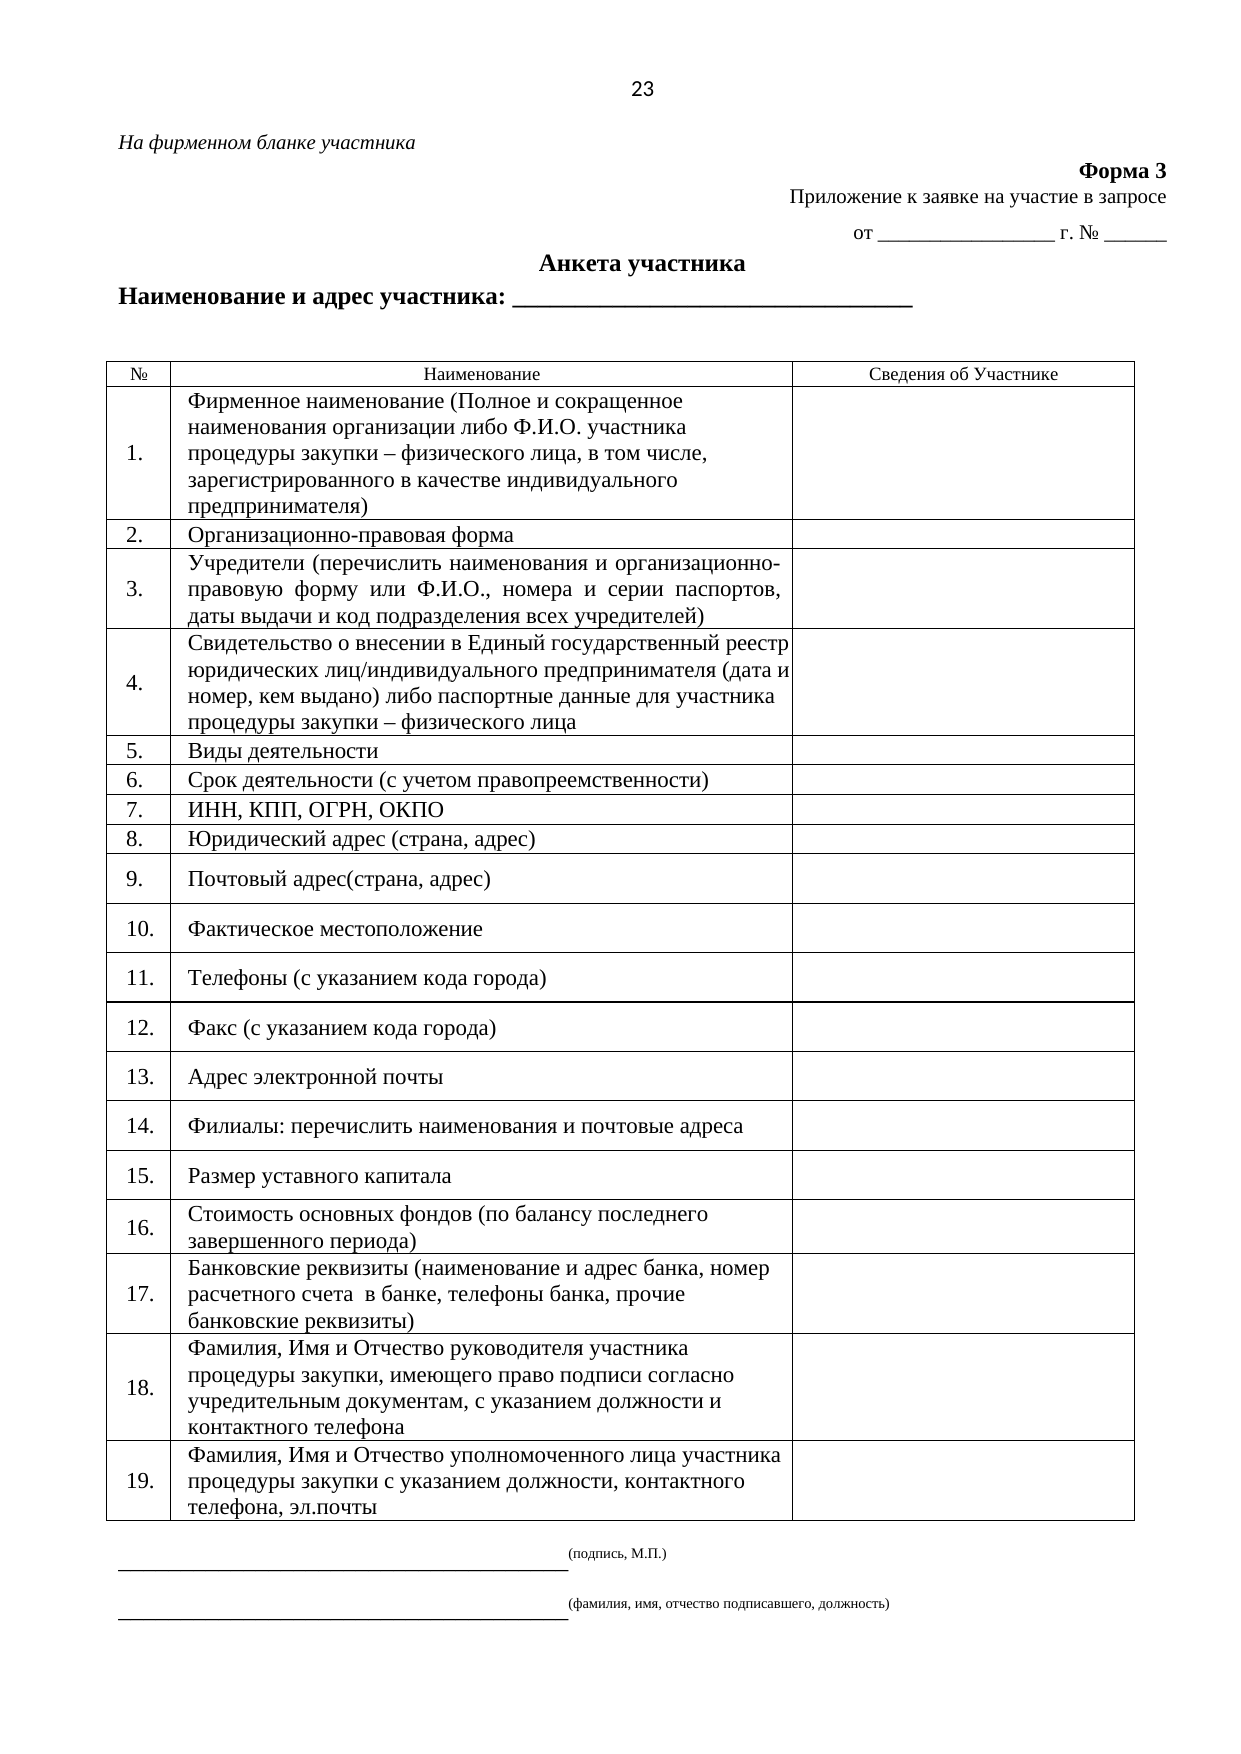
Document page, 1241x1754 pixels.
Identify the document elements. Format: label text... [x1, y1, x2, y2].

table_cell [107, 520, 170, 548]
table_cell [107, 795, 170, 823]
table_cell Размер уставного капитала [171, 1151, 792, 1199]
table_cell [107, 387, 170, 518]
table_cell Учредители (перечислить наименования и организационно-правовую форму или Ф.И.О., номера и серии паспортов, даты выдачи и код подразделения всех учредителей) [171, 549, 792, 628]
table_cell Срок деятельности (с учетом правопреемственности) [171, 765, 792, 794]
table_cell [793, 1441, 1134, 1520]
table_cell Банковские реквизиты (наименование и адрес банка, номер расчетного счета в банке, телефоны банка, прочие банковские реквизиты) [171, 1254, 792, 1333]
table_cell [793, 953, 1134, 1001]
table_header Сведения об Участнике [793, 362, 1134, 386]
table_cell Факс (с указанием кода города) [171, 1003, 792, 1051]
table_cell Адрес электронной почты [171, 1052, 792, 1100]
table_cell [793, 854, 1134, 902]
table_cell [107, 1003, 170, 1051]
table_cell Фирменное наименование (Полное и сокращенное наименования организации либо Ф.И.О. участника процедуры закупки – физического лица, в том числе, зарегистрированного в качестве индивидуального предпринимателя) [171, 387, 792, 518]
table_cell Свидетельство о внесении в Единый государственный реестр юридических лиц/индивидуального предпринимателя (дата и номер, кем выдано) либо паспортные данные для участника процедуры закупки – физического лица [171, 629, 792, 735]
table_cell [107, 1151, 170, 1199]
text от _________________ г. № ______ [118, 220, 1167, 244]
table_cell [793, 629, 1134, 735]
table_cell [107, 1200, 170, 1253]
table_cell [107, 1334, 170, 1440]
table_cell [793, 387, 1134, 518]
table_cell [107, 765, 170, 794]
table_cell [107, 825, 170, 853]
table_cell [107, 629, 170, 735]
table_cell [793, 795, 1134, 823]
table_header № [107, 362, 170, 386]
table_cell [793, 765, 1134, 794]
subtitle Анкета участника [118, 248, 1167, 277]
table_cell Телефоны (с указанием кода города) [171, 953, 792, 1001]
text ____________________________________(подпись, М.П.) [118, 1545, 1167, 1574]
table_cell [793, 520, 1134, 548]
table_cell [793, 1151, 1134, 1199]
table_cell [107, 904, 170, 952]
table_cell [793, 549, 1134, 628]
table_cell [793, 1052, 1134, 1100]
table_cell [793, 1003, 1134, 1051]
table_cell Фамилия, Имя и Отчество уполномоченного лица участника процедуры закупки с указанием должности, контактного телефона, эл.почты [171, 1441, 792, 1520]
table_cell Филиалы: перечислить наименования и почтовые адреса [171, 1101, 792, 1150]
text ____________________________________(фамилия, имя, отчество подписавшего, должность) [118, 1594, 1167, 1623]
table_cell [107, 549, 170, 628]
table_cell [107, 1052, 170, 1100]
table_cell [107, 1254, 170, 1333]
table_cell Виды деятельности [171, 736, 792, 764]
table_cell [107, 854, 170, 902]
table_cell [793, 1254, 1134, 1333]
table_cell Организационно-правовая форма [171, 520, 792, 548]
text Наименование и адрес участника: ________________________________ [118, 281, 1167, 310]
table_cell [793, 1334, 1134, 1440]
table_cell [107, 1101, 170, 1150]
table_header Наименование [171, 362, 792, 386]
table_cell Фактическое местоположение [171, 904, 792, 952]
text Приложение к заявке на участие в запросе [118, 184, 1167, 208]
table_cell [107, 1441, 170, 1520]
table_cell Почтовый адрес(страна, адрес) [171, 854, 792, 902]
table_cell [793, 1101, 1134, 1150]
table_cell [793, 736, 1134, 764]
table_cell [107, 736, 170, 764]
text Форма 3 [118, 157, 1167, 184]
table_cell Стоимость основных фондов (по балансу последнего завершенного периода) [171, 1200, 792, 1253]
table_cell [793, 1200, 1134, 1253]
table_cell [107, 953, 170, 1001]
table_cell ИНН, КПП, ОГРН, ОКПО [171, 795, 792, 823]
table_cell Юридический адрес (страна, адрес) [171, 825, 792, 853]
table_cell [793, 825, 1134, 853]
text На фирменном бланке участника [118, 130, 1167, 154]
table_cell Фамилия, Имя и Отчество руководителя участника процедуры закупки, имеющего право подписи согласно учредительным документам, с указанием должности и контактного телефона [171, 1334, 792, 1440]
table_cell [793, 904, 1134, 952]
